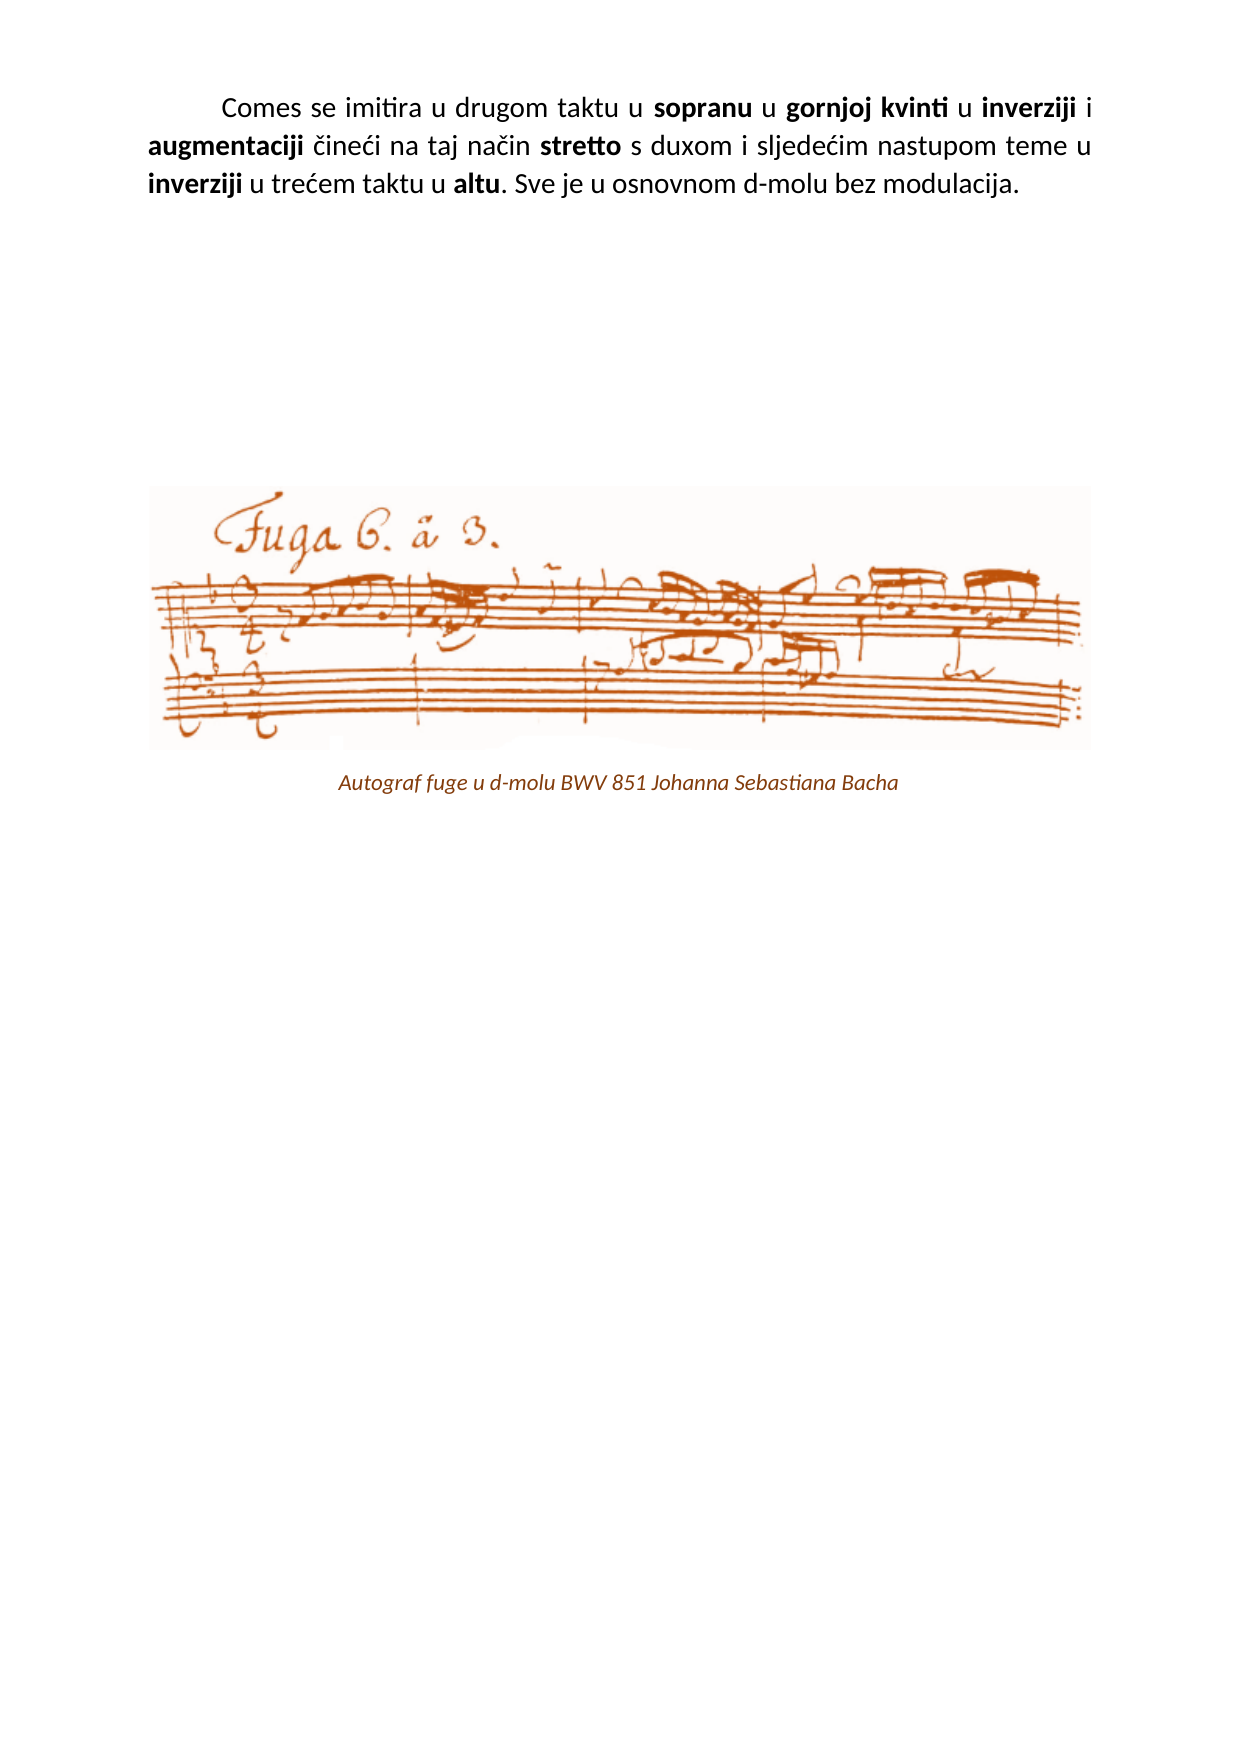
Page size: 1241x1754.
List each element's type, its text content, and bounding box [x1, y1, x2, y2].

text Comes se imitira u drugom taktu u sopranu u gornjoj kvinti u inverziji i augmentaciji čineći na taj način stretto s duxom i sljedećim nastupom teme u inverziji u trećem taktu u altu. Sve je u osnovnom d-molu bez modulacija. [148, 89, 1093, 201]
picture [149, 486, 1091, 750]
text Autograf fuge u d-molu BWV 851 Johanna Sebastiana Bacha [148, 768, 1093, 796]
